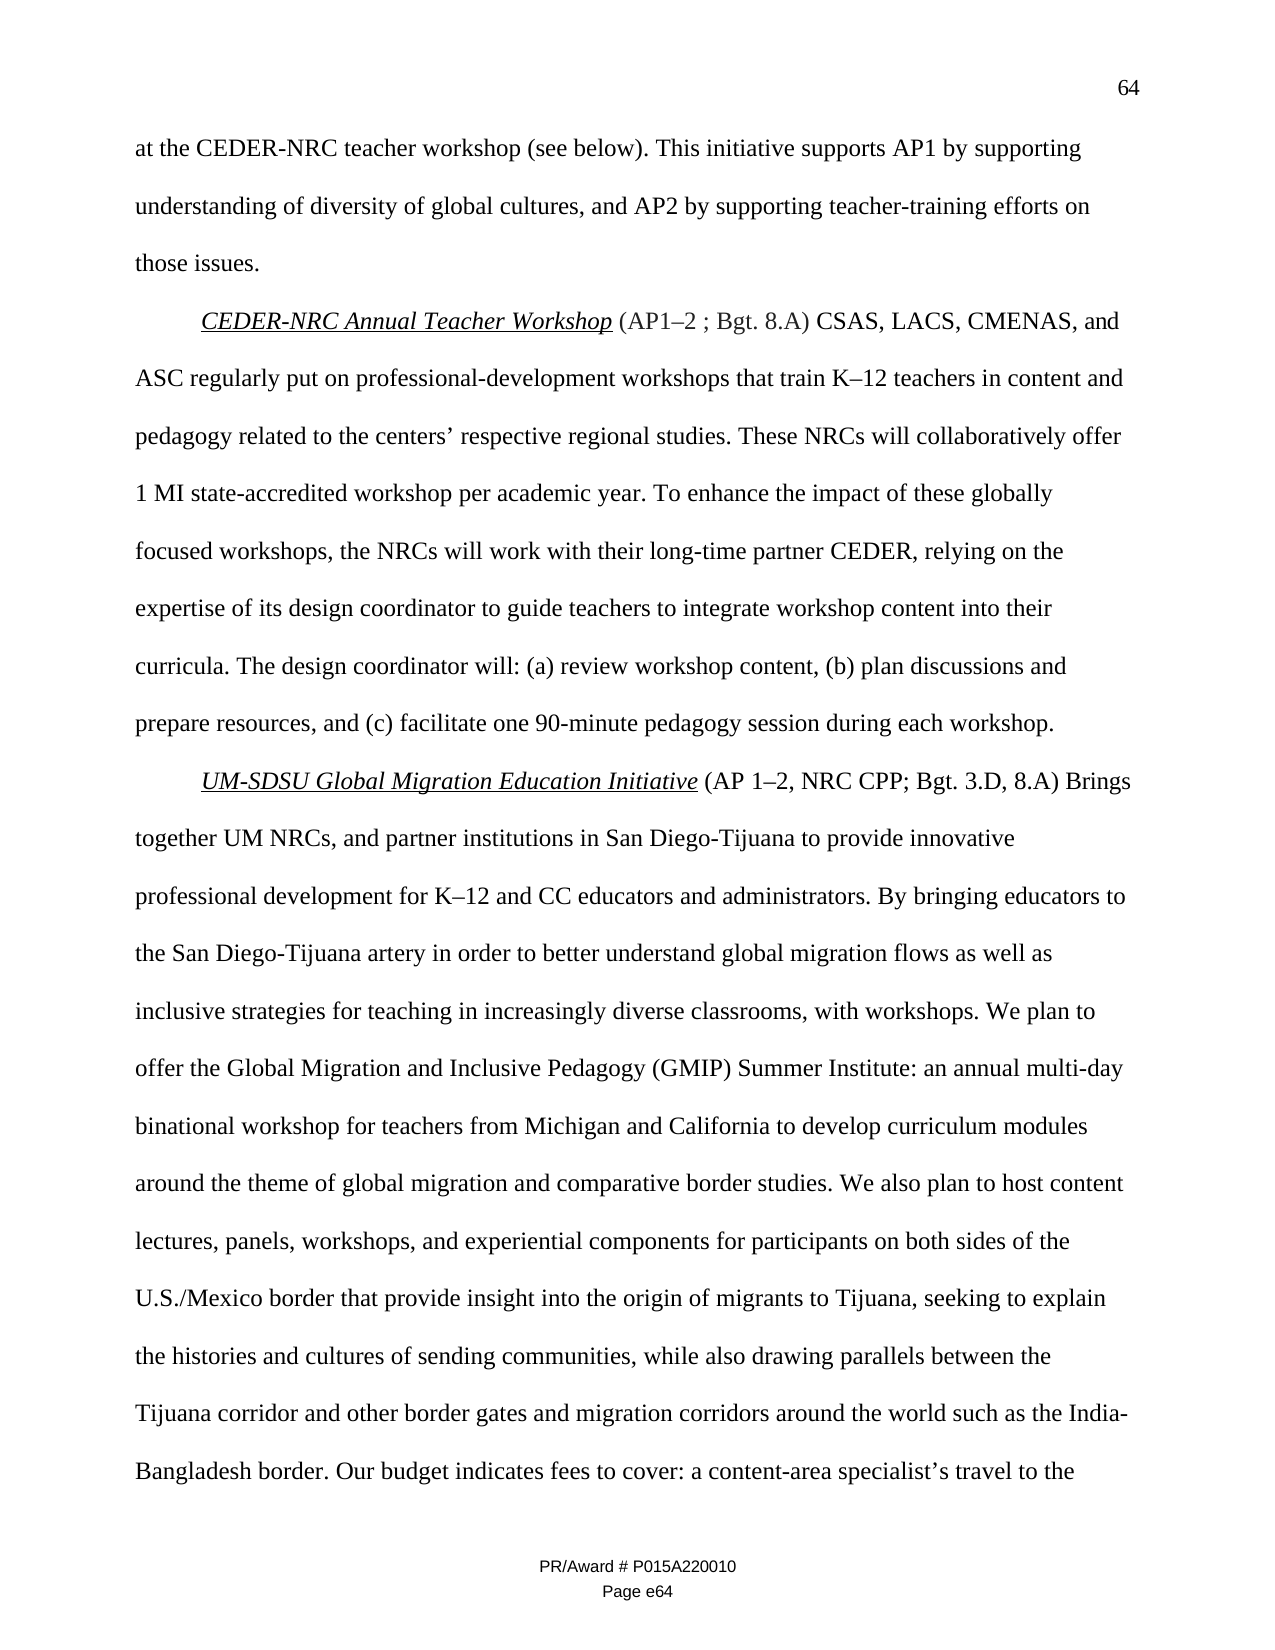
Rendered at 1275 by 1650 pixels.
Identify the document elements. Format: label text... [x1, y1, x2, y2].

text together UM NRCs, and partner institutions in San Diego-Tijuana to provide innovative professional development for K–12 and CC educators and administrators. By bringing educators to the San Diego-Tijuana artery in order to better understand global migration flows as well as inclusive strategies for teaching in increasingly diverse classrooms, with workshops. We plan to offer the Global Migration and Inclusive Pedagogy (GMIP) Summer Institute: an annual multi-day binational workshop for teachers from Michigan and California to develop curriculum modules around the theme of global migration and comparative border studies. We also plan to host content lectures, panels, workshops, and experiential components for participants on both sides of the U.S./Mexico border that provide insight into the origin of migrants to Tijuana, seeking to explain the histories and cultures of sending communities, while also drawing parallels between the Tijuana corridor and other border gates and migration corridors around the world such as the India- Bangladesh border. Our budget indicates fees to cover: a content-area specialist’s travel to the [135, 823, 1133, 1485]
text UM-SDSU Global Migration Education Initiative (AP 1–2, NRC CPP; Bgt. 3.D, 8.A) Brings [201, 766, 1162, 795]
text ASC regularly put on professional-development workshops that train K–12 teachers in content and pedagogy related to the centers’ respective regional studies. These NRCs will collaboratively offer 1 MI state-accredited workshop per academic year. To enhance the impact of these globally focused workshops, the NRCs will work with their long-time partner CEDER, relying on the expertise of its design coordinator to guide teachers to integrate workshop content into their curricula. The design coordinator will: (a) review workshop content, (b) plan discussions and prepare resources, and (c) facilitate one 90-minute pedagogy session during each workshop. [135, 363, 1136, 737]
text CEDER-NRC Annual Teacher Workshop (AP1–2 ; Bgt. 8.A) CSAS, LACS, CMENAS, and [201, 306, 1162, 334]
text at the CEDER-NRC teacher workshop (see below). This initiative supports AP1 by supporting understanding of diversity of global cultures, and AP2 by supporting teacher-training efforts on those issues. [135, 133, 1106, 277]
